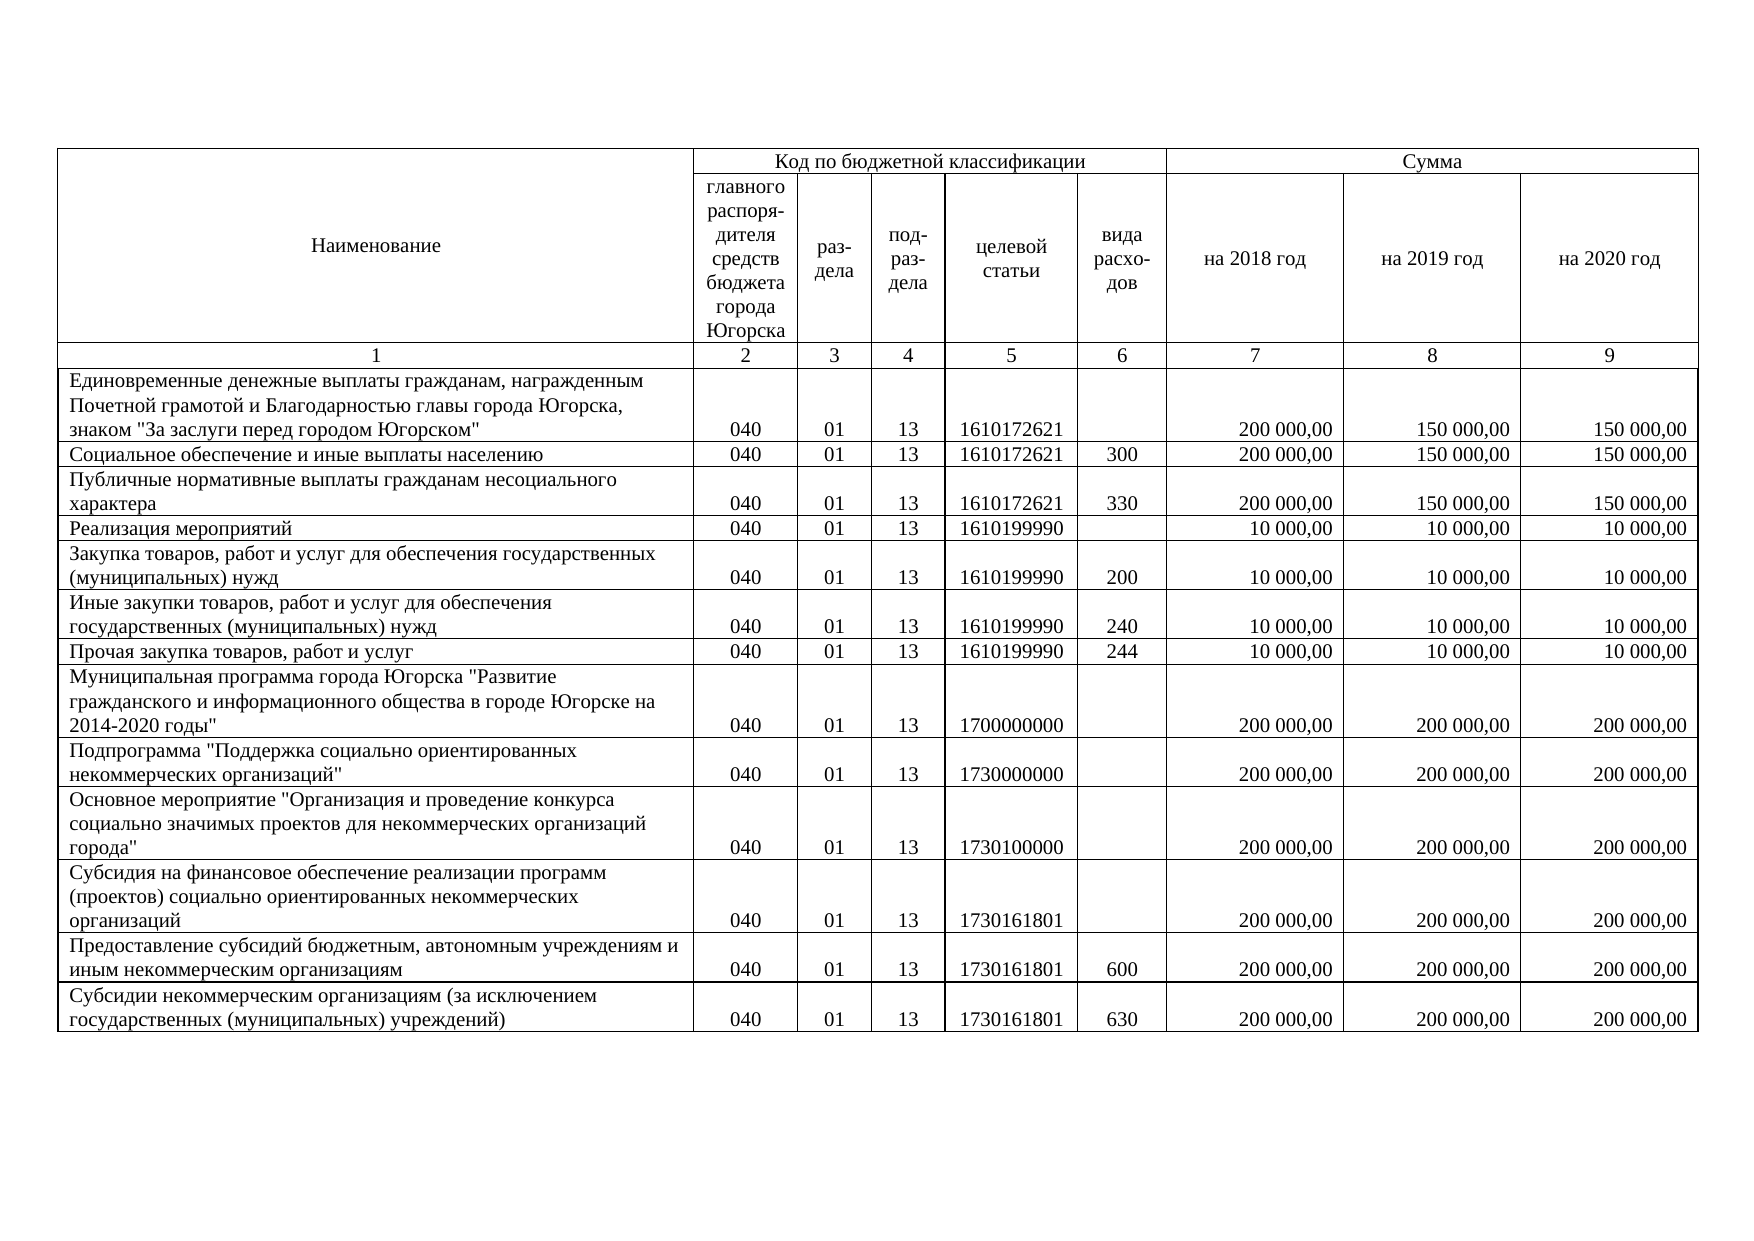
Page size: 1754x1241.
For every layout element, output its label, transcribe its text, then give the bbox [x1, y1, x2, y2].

table_cell 150 000,00 [1344, 442, 1520, 466]
table_cell 200 000,00 [1167, 787, 1343, 859]
table_cell 10 000,00 [1521, 541, 1697, 589]
table_cell Основное мероприятие "Организация и проведение конкурса социально значимых проектов для некоммерческих организаций города" [59, 787, 693, 859]
table_cell 13 [872, 738, 944, 786]
table_cell Подпрограмма "Поддержка социально ориентированных некоммерческих организаций" [59, 738, 693, 786]
table_cell 200 000,00 [1521, 738, 1697, 786]
table_cell 1610199990 [946, 590, 1077, 638]
table_cell 200 000,00 [1344, 787, 1520, 859]
table_cell 6 [1078, 343, 1166, 367]
table_cell 040 [694, 860, 797, 932]
table_cell 200 000,00 [1521, 860, 1697, 932]
table_header Сумма [1167, 149, 1698, 173]
table_cell вида расхо-дов [1078, 174, 1166, 342]
table_cell 150 000,00 [1521, 442, 1697, 466]
table_cell [1078, 516, 1166, 540]
table_cell 150 000,00 [1521, 467, 1697, 515]
table_cell 10 000,00 [1344, 541, 1520, 589]
table_cell 200 000,00 [1521, 665, 1697, 737]
table_cell 01 [798, 738, 871, 786]
table_cell 040 [694, 516, 797, 540]
table_cell 200 000,00 [1167, 442, 1343, 466]
table_cell 040 [694, 541, 797, 589]
table_cell 1730161801 [946, 983, 1077, 1031]
table_cell 040 [694, 639, 797, 663]
table_cell 13 [872, 639, 944, 663]
table_cell 13 [872, 933, 944, 981]
table_cell 330 [1078, 467, 1166, 515]
table_cell [1078, 860, 1166, 932]
table_cell 9 [1521, 343, 1698, 367]
table_cell Единовременные денежные выплаты гражданам, награжденным Почетной грамотой и Благодарностью главы города Югорска, знаком "За заслуги перед городом Югорском" [59, 369, 693, 441]
table_cell Муниципальная программа города Югорска "Развитие гражданского и информационного общества в городе Югорске на 2014-2020 годы" [59, 665, 693, 737]
table_cell 01 [798, 787, 871, 859]
table_cell 150 000,00 [1344, 369, 1520, 441]
table_cell 040 [694, 665, 797, 737]
table_cell 7 [1167, 343, 1343, 367]
table_cell 13 [872, 369, 944, 441]
table_cell 13 [872, 590, 944, 638]
table_cell 10 000,00 [1344, 516, 1520, 540]
table_cell 10 000,00 [1521, 516, 1697, 540]
table_cell Иные закупки товаров, работ и услуг для обеспечения государственных (муниципальных) нужд [59, 590, 693, 638]
table_cell 200 000,00 [1167, 860, 1343, 932]
table_cell 200 000,00 [1344, 933, 1520, 981]
table_cell 040 [694, 369, 797, 441]
table_cell 01 [798, 369, 871, 441]
table_cell 1730000000 [946, 738, 1077, 786]
table_cell 13 [872, 787, 944, 859]
table_cell 01 [798, 983, 871, 1031]
table_cell 200 000,00 [1344, 983, 1520, 1031]
table_cell 1610172621 [946, 369, 1077, 441]
table_cell 10 000,00 [1344, 590, 1520, 638]
table_cell 200 000,00 [1167, 665, 1343, 737]
table_cell 200 000,00 [1167, 983, 1343, 1031]
table_cell 040 [694, 933, 797, 981]
table_cell 5 [946, 343, 1077, 367]
table_cell 10 000,00 [1344, 639, 1520, 663]
table_cell 200 000,00 [1167, 369, 1343, 441]
table_cell 3 [798, 343, 871, 367]
table_cell 13 [872, 983, 944, 1031]
table_cell 200 000,00 [1521, 933, 1697, 981]
table_cell 040 [694, 787, 797, 859]
table_cell 01 [798, 933, 871, 981]
table_cell Субсидии некоммерческим организациям (за исключением государственных (муниципальных) учреждений) [59, 983, 693, 1031]
table_cell 01 [798, 442, 871, 466]
table_cell 01 [798, 590, 871, 638]
table_cell 13 [872, 665, 944, 737]
table_cell Публичные нормативные выплаты гражданам несоциального характера [59, 467, 693, 515]
table_cell 1610172621 [946, 467, 1077, 515]
table_header Наименование [58, 149, 693, 342]
table_cell 630 [1078, 983, 1166, 1031]
table_cell 1700000000 [946, 665, 1077, 737]
table_cell 200 000,00 [1167, 738, 1343, 786]
table_cell 150 000,00 [1521, 369, 1697, 441]
table_cell Прочая закупка товаров, работ и услуг [59, 639, 693, 663]
table_cell 1610199990 [946, 516, 1077, 540]
table_cell целевой статьи [946, 174, 1077, 342]
table_cell 1730161801 [946, 860, 1077, 932]
table_cell [1078, 665, 1166, 737]
table_cell 040 [694, 467, 797, 515]
table_cell 200 000,00 [1344, 665, 1520, 737]
table_cell 01 [798, 516, 871, 540]
table_cell 1730161801 [946, 933, 1077, 981]
table_cell на 2020 год [1521, 174, 1698, 342]
table_cell 200 000,00 [1167, 933, 1343, 981]
table_cell 10 000,00 [1521, 590, 1697, 638]
table_cell 10 000,00 [1521, 639, 1697, 663]
table_cell Реализация мероприятий [59, 516, 693, 540]
table_cell 200 000,00 [1344, 860, 1520, 932]
table_cell 1 [58, 343, 693, 367]
table_cell 10 000,00 [1167, 516, 1343, 540]
table_cell 600 [1078, 933, 1166, 981]
table_cell 040 [694, 442, 797, 466]
table_cell 10 000,00 [1167, 590, 1343, 638]
table_cell 150 000,00 [1344, 467, 1520, 515]
table_cell 4 [872, 343, 944, 367]
table_cell 1610199990 [946, 541, 1077, 589]
table_cell под-раз-дела [872, 174, 944, 342]
table_cell 01 [798, 467, 871, 515]
table_cell 2 [694, 343, 797, 367]
table_cell [1078, 787, 1166, 859]
table_cell [1078, 738, 1166, 786]
table_cell 244 [1078, 639, 1166, 663]
table_cell 200 000,00 [1521, 983, 1697, 1031]
table_cell 01 [798, 665, 871, 737]
table_cell 1610199990 [946, 639, 1077, 663]
table_cell на 2018 год [1167, 174, 1343, 342]
table_cell 10 000,00 [1167, 639, 1343, 663]
table_cell 200 000,00 [1521, 787, 1697, 859]
table_cell 01 [798, 860, 871, 932]
table_cell 200 [1078, 541, 1166, 589]
table_cell Предоставление субсидий бюджетным, автономным учреждениям и иным некоммерческим организациям [59, 933, 693, 981]
table_cell Закупка товаров, работ и услуг для обеспечения государственных (муниципальных) нужд [59, 541, 693, 589]
table_cell Субсидия на финансовое обеспечение реализации программ (проектов) социально ориентированных некоммерческих организаций [59, 860, 693, 932]
table_cell [1078, 369, 1166, 441]
table_cell 13 [872, 442, 944, 466]
table_cell главного распоря-дителя средств бюджета города Югорска [694, 174, 797, 342]
table_cell 300 [1078, 442, 1166, 466]
table_cell 13 [872, 467, 944, 515]
table_cell 200 000,00 [1167, 467, 1343, 515]
table_cell 040 [694, 738, 797, 786]
table_cell 8 [1344, 343, 1520, 367]
table_cell 240 [1078, 590, 1166, 638]
table_cell 13 [872, 516, 944, 540]
table_cell 040 [694, 590, 797, 638]
table_cell 01 [798, 541, 871, 589]
table_cell 040 [694, 983, 797, 1031]
table_header Код по бюджетной классификации [694, 149, 1166, 173]
table_cell Социальное обеспечение и иные выплаты населению [59, 442, 693, 466]
table_cell 13 [872, 860, 944, 932]
table_cell 10 000,00 [1167, 541, 1343, 589]
table_cell 1610172621 [946, 442, 1077, 466]
table_cell на 2019 год [1344, 174, 1520, 342]
table_cell 13 [872, 541, 944, 589]
table_cell 01 [798, 639, 871, 663]
table_cell 1730100000 [946, 787, 1077, 859]
table_cell 200 000,00 [1344, 738, 1520, 786]
table_cell раз-дела [798, 174, 871, 342]
